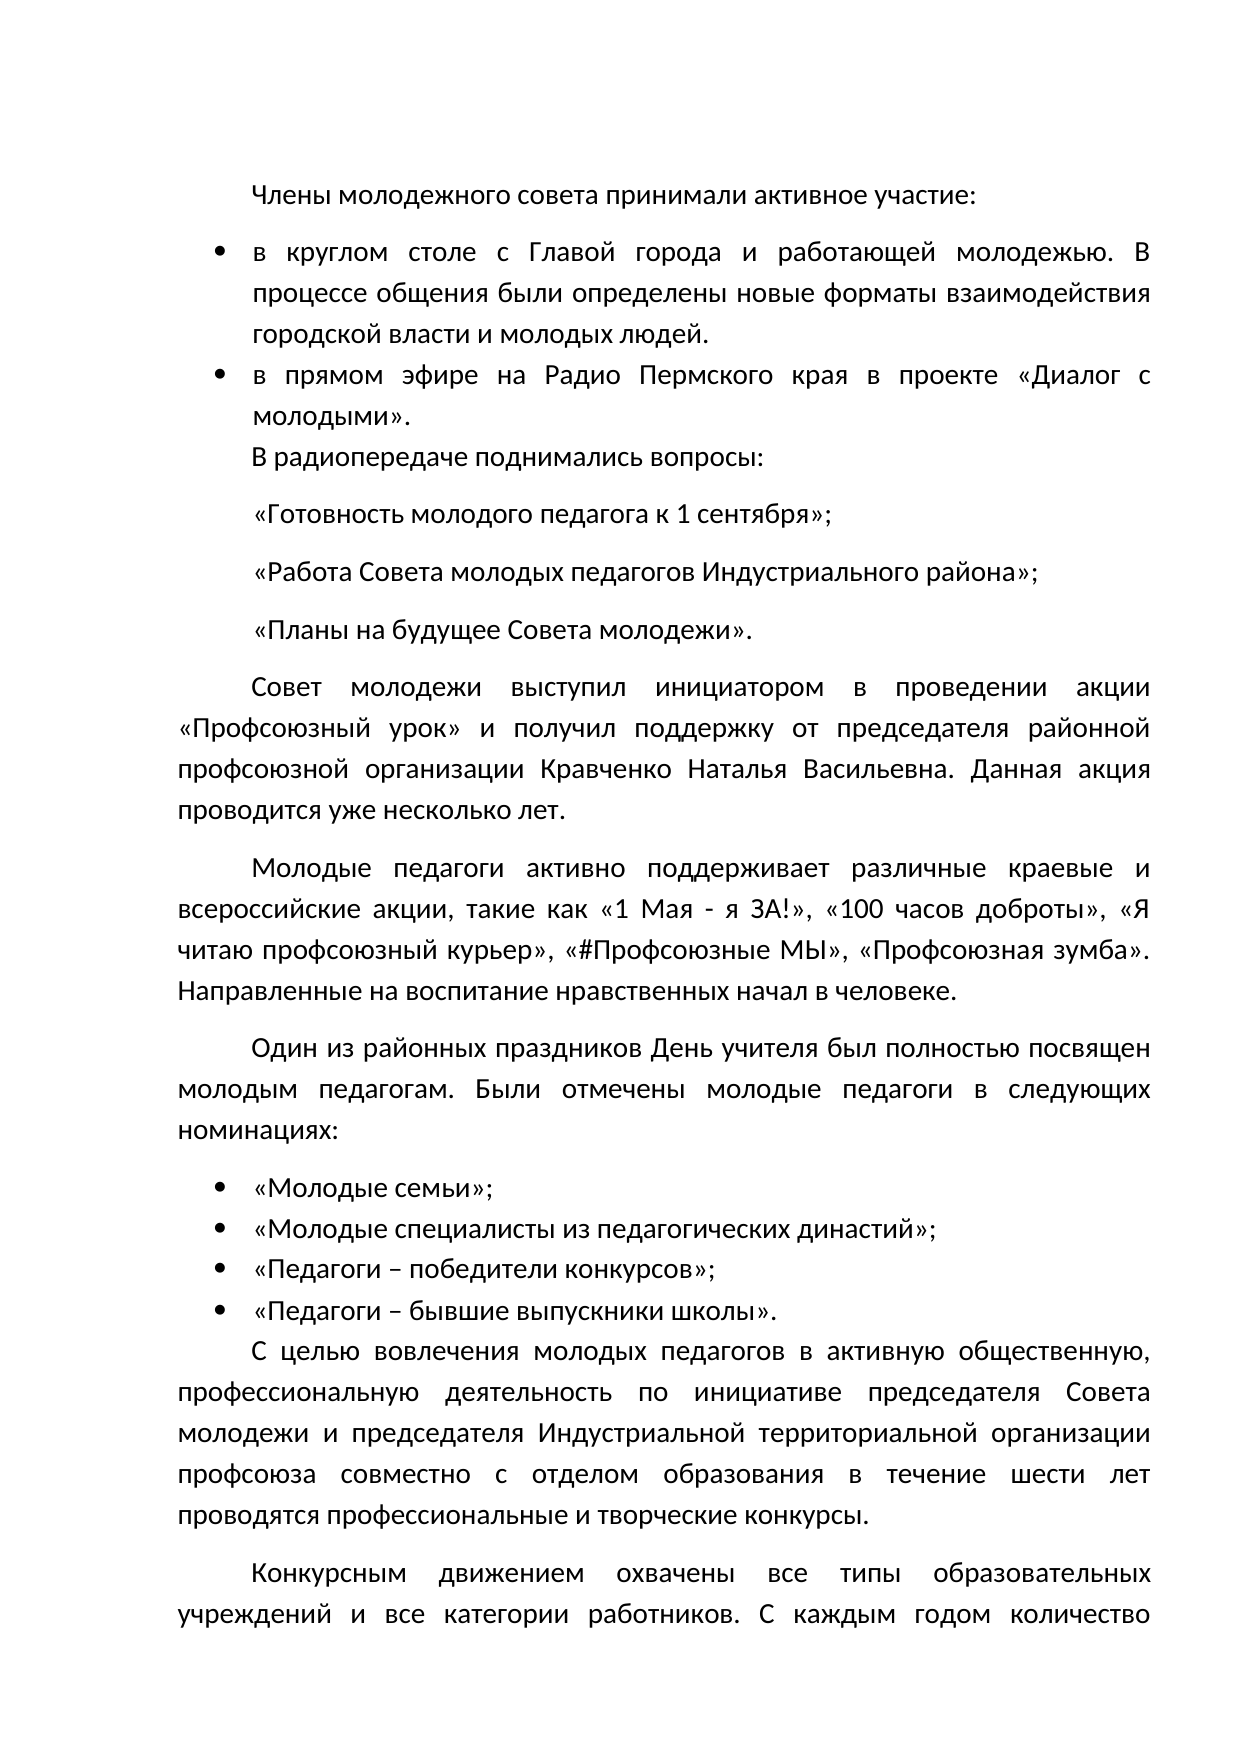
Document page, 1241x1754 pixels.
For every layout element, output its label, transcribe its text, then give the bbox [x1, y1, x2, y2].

text Члены молодежного совета принимали активное участие: [177, 176, 1152, 211]
text С целью вовлечения молодых педагогов в активную общественную, профессиональную деятельность по инициативе председателя Совета молодежи и председателя Индустриальной территориальной организации профсоюза совместно с отделом образования в течение шести лет проводятся профессиональные и творческие конкурсы. [177, 1332, 1152, 1532]
text Молодые педагоги активно поддерживает различные краевые и всероссийские акции, такие как «1 Мая - я ЗА!», «100 часов доброты», «Я читаю профсоюзный курьер», «#Профсоюзные МЫ», «Профсоюзная зумба». Направленные на воспитание нравственных начал в человеке. [177, 849, 1152, 1007]
list «Педагоги – бывшие выпускники школы». [215, 1292, 1152, 1327]
list в круглом столе с Главой города и работающей молодежью. В процессе общения были определены новые форматы взаимодействия городской власти и молодых людей. [215, 233, 1152, 351]
text В радиопередаче поднимались вопросы: [177, 438, 1152, 474]
text Совет молодежи выступил инициатором в проведении акции «Профсоюзный урок» и получил поддержку от председателя районной профсоюзной организации Кравченко Наталья Васильевна. Данная акция проводится уже несколько лет. [177, 668, 1152, 827]
list «Педагоги – победители конкурсов»; [215, 1251, 1152, 1286]
text «Работа Совета молодых педагогов Индустриального района»; [252, 553, 1152, 589]
list «Молодые семьи»; [215, 1169, 1152, 1204]
text «Планы на будущее Совета молодежи». [252, 611, 1152, 646]
text Один из районных праздников День учителя был полностью посвящен молодым педагогам. Были отмечены молодые педагоги в следующих номинациях: [177, 1029, 1152, 1147]
text «Готовность молодого педагога к 1 сентября»; [252, 496, 1152, 531]
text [177, 1554, 1152, 1630]
list «Молодые специалисты из педагогических династий»; [215, 1210, 1152, 1245]
list в прямом эфире на Радио Пермского края в проекте «Диалог с молодыми». [215, 356, 1152, 433]
